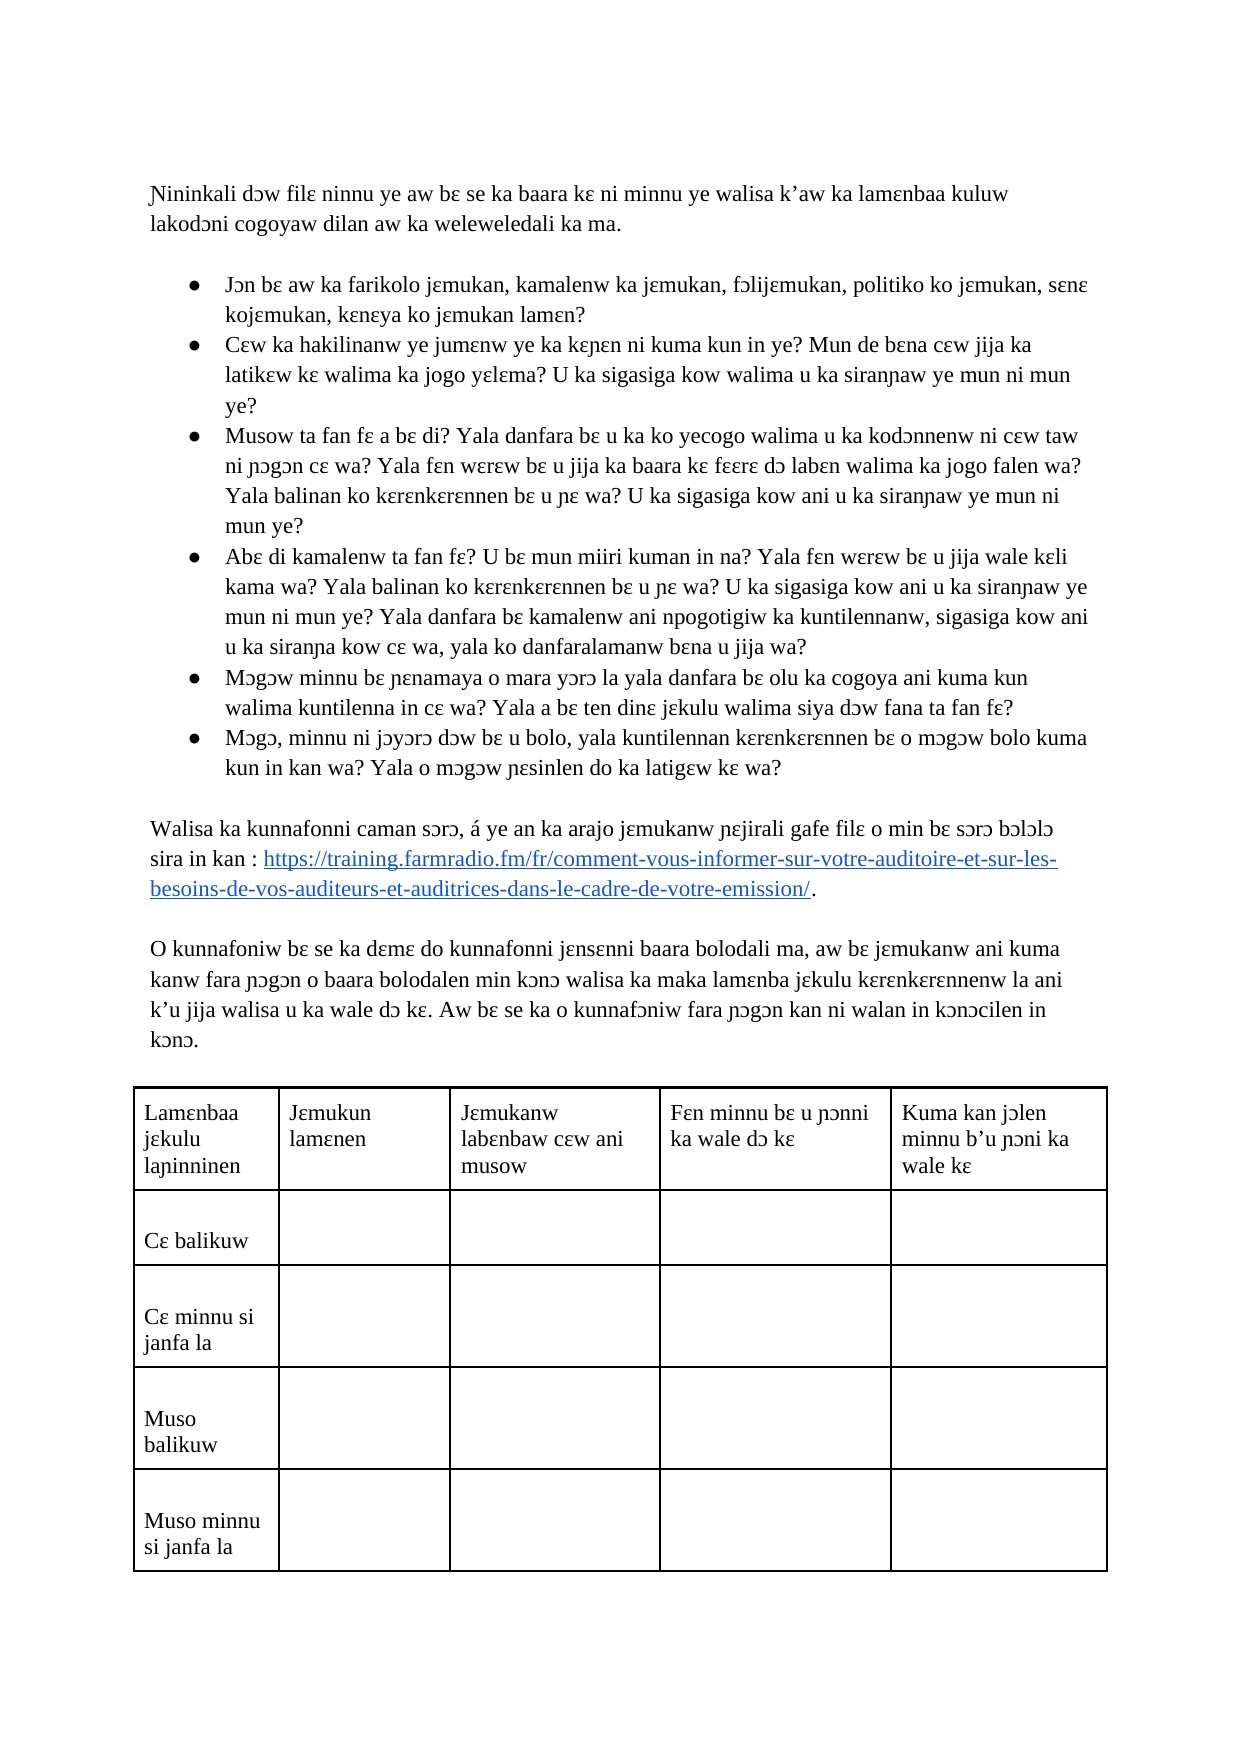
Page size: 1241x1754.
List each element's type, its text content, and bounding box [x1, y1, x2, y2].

table_cell [451, 1470, 659, 1570]
table_header Jɛmukanw labɛnbaw cɛw ani musow [451, 1089, 659, 1188]
list Cɛw ka hakilinanw ye jumɛnw ye ka kɛɲɛn ni kuma kun in ye? Mun de bɛna cɛw jija ka latikɛw kɛ walima ka jogo yɛlɛma? U ka sigasiga kow walima u ka siranɲaw ye mun ni mun ye? [187, 331, 1090, 418]
table_cell Cɛ minnu si janfa la [135, 1266, 278, 1366]
list Mɔgɔw minnu bɛ ɲɛnamaya o mara yɔrɔ la yala danfara bɛ olu ka cogoya ani kuma kun walima kuntilenna in cɛ wa? Yala a bɛ ten dinɛ jɛkulu walima siya dɔw fana ta fan fɛ? [187, 663, 1090, 720]
list Jɔn bɛ aw ka farikolo jɛmukan, kamalenw ka jɛmukan, fɔlijɛmukan, politiko ko jɛmukan, sɛnɛ kojɛmukan, kɛnɛya ko jɛmukan lamɛn? [187, 271, 1090, 327]
table_cell [661, 1191, 890, 1264]
table_cell Cɛ balikuw [135, 1191, 278, 1264]
table_cell [661, 1470, 890, 1570]
table_cell [280, 1191, 449, 1264]
table_cell [892, 1368, 1106, 1468]
text O kunnafoniw bɛ se ka dɛmɛ do kunnafonni jɛnsɛnni baara bolodali ma, aw bɛ jɛmukanw ani kuma kanw fara ɲɔgɔn o baara bolodalen min kɔnɔ walisa ka maka lamɛnba jɛkulu kɛrɛnkɛrɛnnenw la ani k’u jija walisa u ka wale dɔ kɛ. Aw bɛ se ka o kunnafɔniw fara ɲɔgɔn kan ni walan in kɔnɔcilen in kɔnɔ. [150, 935, 1090, 1052]
table_cell [892, 1470, 1106, 1570]
text Walisa ka kunnafonni caman sɔrɔ, á ye an ka arajo jɛmukanw ɲɛjirali gafe filɛ o min bɛ sɔrɔ bɔlɔlɔ sira in kan : https://training.farmradio.fm/fr/comment-vous-informer-sur-votre-auditoire-et-sur-les-besoins-de-vos-auditeurs-et-auditrices-dans-le-cadre-de-votre-emission/. [150, 814, 1090, 901]
table_header Lamɛnbaa jɛkulu laɲinninen [135, 1089, 278, 1188]
list Musow ta fan fɛ a bɛ di? Yala danfara bɛ u ka ko yecogo walima u ka kodɔnnenw ni cɛw taw ni ɲɔgɔn cɛ wa? Yala fɛn wɛrɛw bɛ u jija ka baara kɛ fɛɛrɛ dɔ labɛn walima ka jogo falen wa? Yala balinan ko kɛrɛnkɛrɛnnen bɛ u ɲɛ wa? U ka sigasiga kow ani u ka siranɲaw ye mun ni mun ye? [187, 422, 1090, 539]
table_cell Muso balikuw [135, 1368, 278, 1468]
table_cell [892, 1191, 1106, 1264]
table_cell [451, 1191, 659, 1264]
table_cell [280, 1266, 449, 1366]
table_header Kuma kan jɔlen minnu b’u ɲɔni ka wale kɛ [892, 1089, 1106, 1188]
table_cell [661, 1266, 890, 1366]
table_cell [661, 1368, 890, 1468]
table_cell [451, 1266, 659, 1366]
table_header Fɛn minnu bɛ u ɲɔnni ka wale dɔ kɛ [661, 1089, 890, 1188]
table_cell [280, 1470, 449, 1570]
list Mɔgɔ, minnu ni jɔyɔrɔ dɔw bɛ u bolo, yala kuntilennan kɛrɛnkɛrɛnnen bɛ o mɔgɔw bolo kuma kun in kan wa? Yala o mɔgɔw ɲɛsinlen do ka latigɛw kɛ wa? [187, 724, 1090, 781]
table_cell Muso minnu si janfa la [135, 1470, 278, 1570]
list Abɛ di kamalenw ta fan fɛ? U bɛ mun miiri kuman in na? Yala fɛn wɛrɛw bɛ u jija wale kɛli kama wa? Yala balinan ko kɛrɛnkɛrɛnnen bɛ u ɲɛ wa? U ka sigasiga kow ani u ka siranɲaw ye mun ni mun ye? Yala danfara bɛ kamalenw ani npogotigiw ka kuntilennanw, sigasiga kow ani u ka siranɲa kow cɛ wa, yala ko danfaralamanw bɛna u jija wa? [187, 543, 1090, 660]
table_cell [892, 1266, 1106, 1366]
text Ɲininkali dɔw filɛ ninnu ye aw bɛ se ka baara kɛ ni minnu ye walisa k’aw ka lamɛnbaa kuluw lakodɔni cogoyaw dilan aw ka weleweledali ka ma. [150, 180, 1090, 237]
table_header Jɛmukun lamɛnen [280, 1089, 449, 1188]
table_cell [451, 1368, 659, 1468]
table_cell [280, 1368, 449, 1468]
